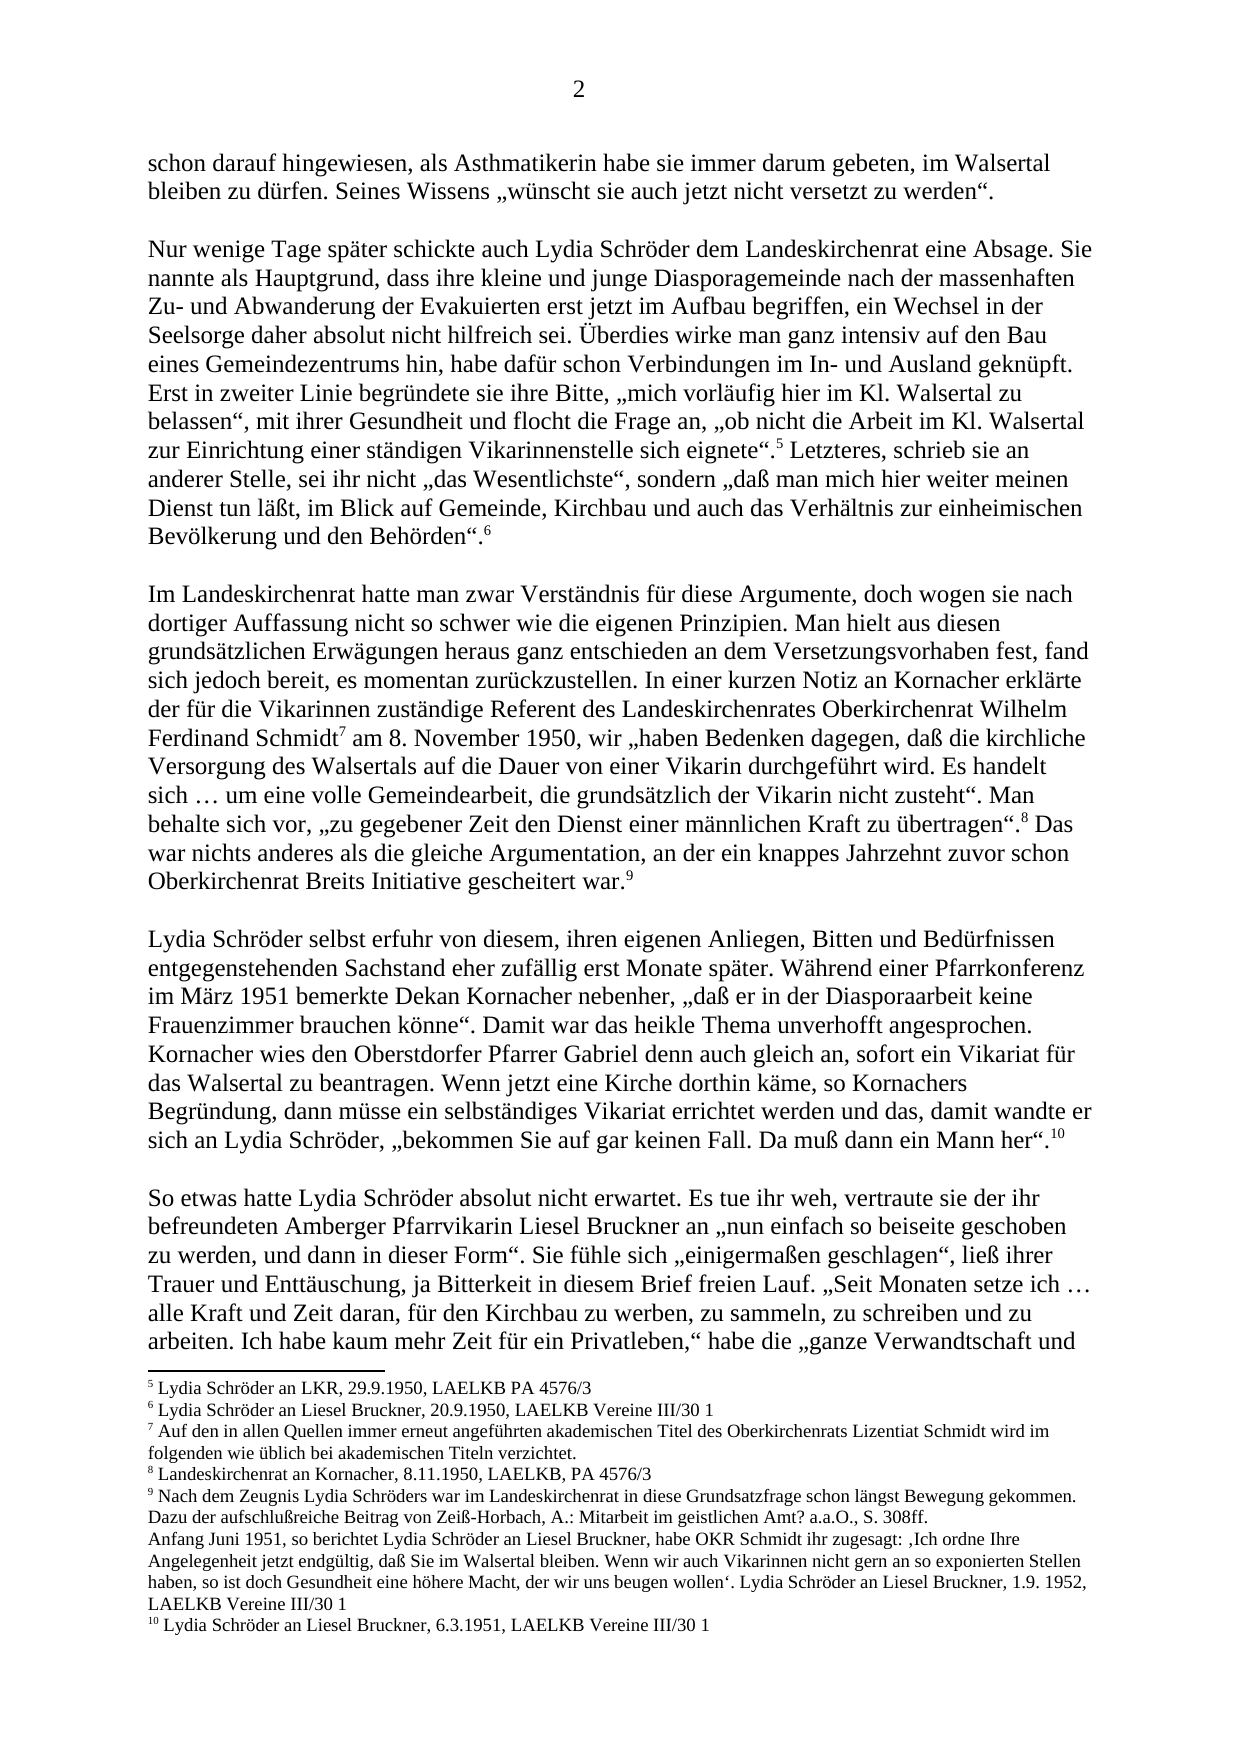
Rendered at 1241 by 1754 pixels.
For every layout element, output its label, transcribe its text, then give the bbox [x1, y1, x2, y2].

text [148, 148, 1093, 205]
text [148, 1183, 1093, 1355]
text Lydia Schröder selbst erfuhr von diesem, ihren eigenen Anliegen, Bitten und Bedürfnissen entgegenstehenden Sachstand eher zufällig erst Monate später. Während einer Pfarrkonferenz im März 1951 bemerkte Dekan Kornacher nebenher, „daß er in der Diasporaarbeit keine Frauenzimmer brauchen könne“. Damit war das heikle Thema unverhofft angesprochen. Kornacher wies den Oberstdorfer Pfarrer Gabriel denn auch gleich an, sofort ein Vikariat für das Walsertal zu beantragen. Wenn jetzt eine Kirche dorthin käme, so Kornachers Begründung, dann müsse ein selbständiges Vikariat errichtet werden und das, damit wandte er sich an Lydia Schröder, „bekommen Sie auf gar keinen Fall. Da muß dann ein Mann her“. [148, 924, 1093, 1154]
text Im Landeskirchenrat hatte man zwar Verständnis für diese Argumente, doch wogen sie nach dortiger Auffassung nicht so schwer wie die eigenen Prinzipien. Man hielt aus diesen grundsätzlichen Erwägungen heraus ganz entschieden an dem Versetzungsvorhaben fest, fand sich jedoch bereit, es momentan zurückzustellen. In einer kurzen Notiz an Kornacher erklärte der für die Vikarinnen zuständige Referent des Landeskirchenrates Oberkirchenrat Wilhelm Ferdinand Schmidt am 8. November 1950, wir „haben Bedenken dagegen, daß die kirchliche Versorgung des Walsertals auf die Dauer von einer Vikarin durchgeführt wird. Es handelt sich … um eine volle Gemeindearbeit, die grundsätzlich der Vikarin nicht zusteht“. Man behalte sich vor, „zu gegebener Zeit den Dienst einer männlichen Kraft zu übertragen“. Das war nichts anderes als die gleiche Argumentation, an der ein knappes Jahrzehnt zuvor schon Oberkirchenrat Breits Initiative gescheitert war. [148, 579, 1093, 895]
text Nur wenige Tage später schickte auch Lydia Schröder dem Landeskirchenrat eine Absage. Sie nannte als Hauptgrund, dass ihre kleine und junge Diasporagemeinde nach der massenhaften Zu- und Abwanderung der Evakuierten erst jetzt im Aufbau begriffen, ein Wechsel in der Seelsorge daher absolut nicht hilfreich sei. Überdies wirke man ganz intensiv auf den Bau eines Gemeindezentrums hin, habe dafür schon Verbindungen im In- und Ausland geknüpft. Erst in zweiter Linie begründete sie ihre Bitte, „mich vorläufig hier im Kl. Walsertal zu belassen“, mit ihrer Gesundheit und flocht die Frage an, „ob nicht die Arbeit im Kl. Walsertal zur Einrichtung einer ständigen Vikarinnenstelle sich eignete“. Letzteres, schrieb sie an anderer Stelle, sei ihr nicht „das Wesentlichste“, sondern „daß man mich hier weiter meinen Dienst tun läßt, im Blick auf Gemeinde, Kirchbau und auch das Verhältnis zur einheimischen Bevölkerung und den Behörden“. [148, 234, 1093, 550]
